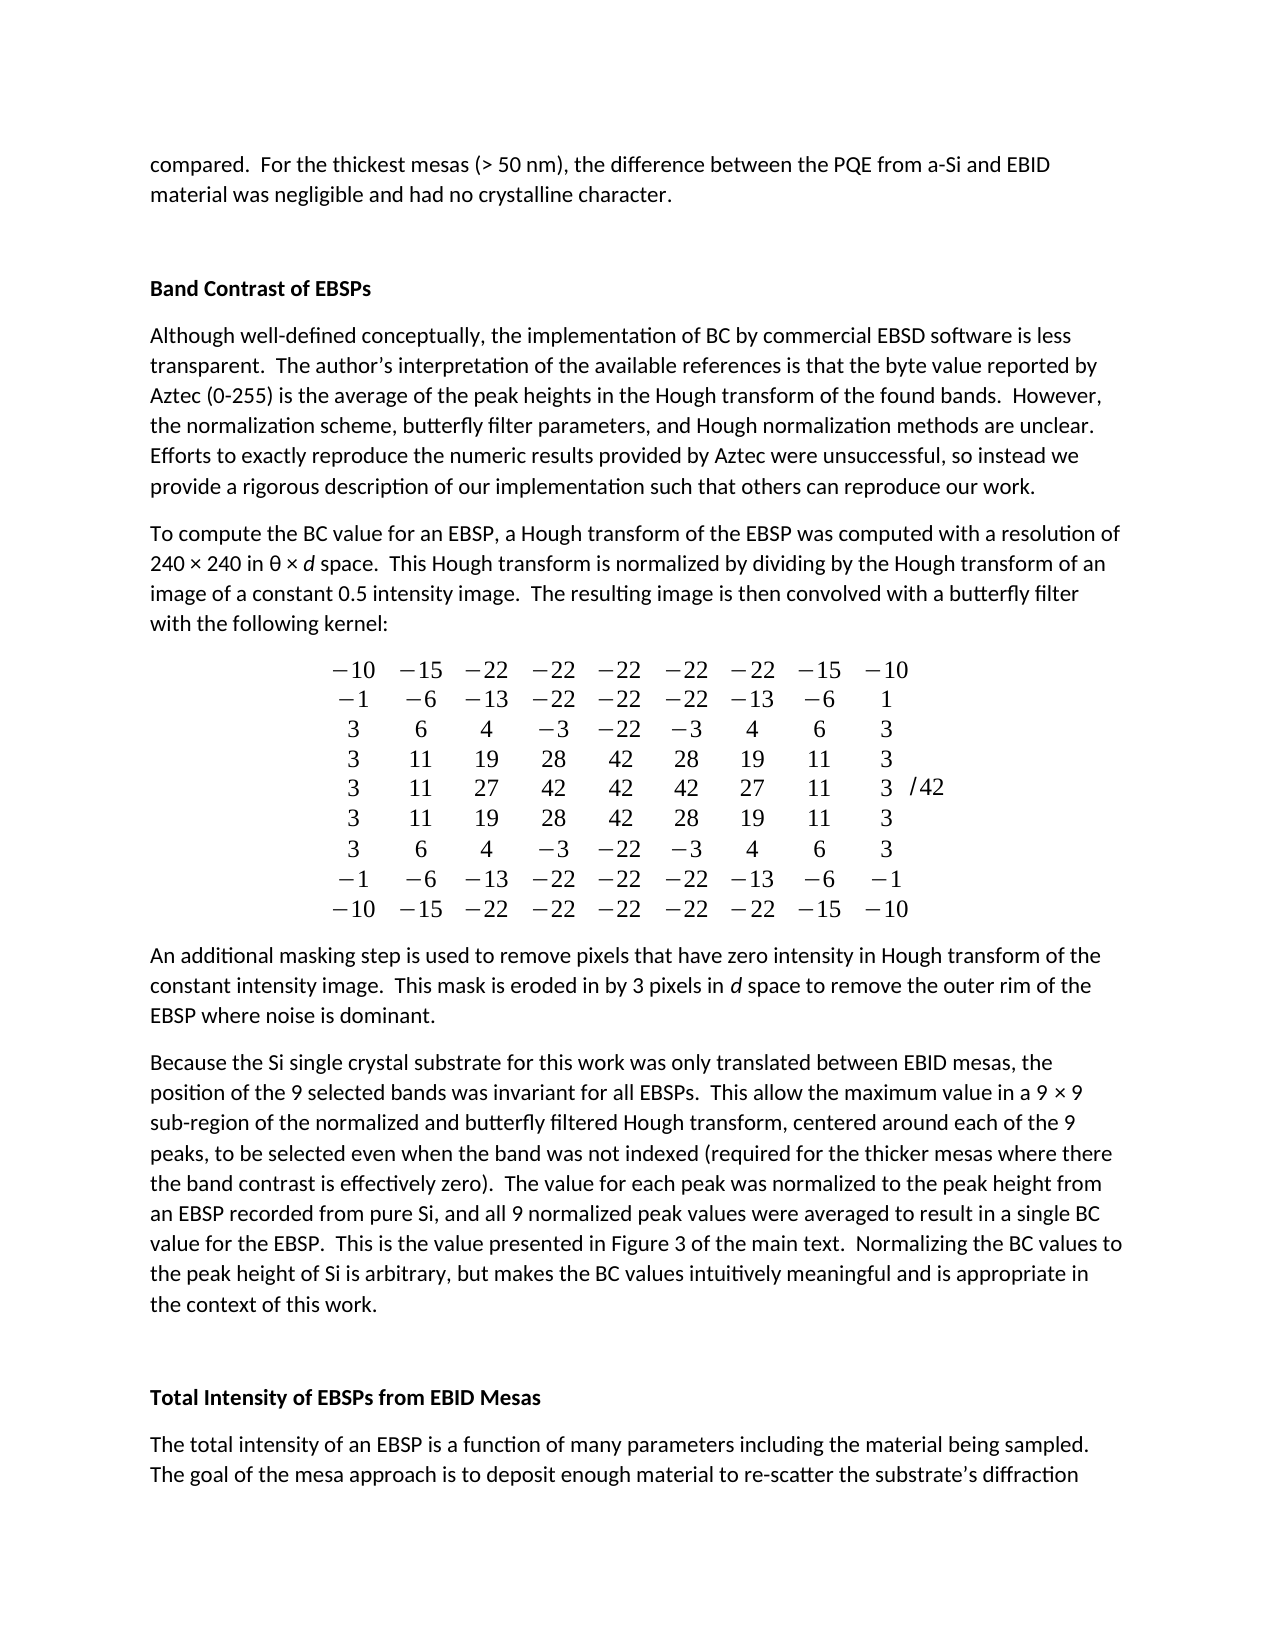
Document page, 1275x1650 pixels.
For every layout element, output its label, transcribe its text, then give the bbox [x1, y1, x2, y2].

text Band Contrast of EBSPs [150, 274, 1125, 302]
text Because the Si single crystal substrate for this work was only translated between EBID mesas, the position of the 9 selected bands was invariant for all EBSPs. This allow the maximum value in a 9 × 9 sub-region of the normalized and butterfly filtered Hough transform, centered around each of the 9 peaks, to be selected even when the band was not indexed (required for the thicker mesas where there the band contrast is effectively zero). The value for each peak was normalized to the peak height from an EBSP recorded from pure Si, and all 9 normalized peak values were averaged to result in a single BC value for the EBSP. This is the value presented in Figure 3 of the main text. Normalizing the BC values to the peak height of Si is arbitrary, but makes the BC values intuitively meaningful and is appropriate in the context of this work. [150, 1048, 1125, 1318]
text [150, 1430, 1125, 1489]
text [150, 150, 1125, 208]
text To compute the BC value for an EBSP, a Hough transform of the EBSP was computed with a resolution of 240 × 240 in θ × d space. This Hough transform is normalized by dividing by the Hough transform of an image of a constant 0.5 intensity image. The resulting image is then convolved with a butterfly filter with the following kernel: [150, 519, 1125, 637]
text Although well-defined conceptually, the implementation of BC by commercial EBSD software is less transparent. The author’s interpretation of the available references is that the byte value reported by Aztec (0-255) is the average of the peak heights in the Hough transform of the found bands. However, the normalization scheme, butterfly filter parameters, and Hough normalization methods are unclear. Efforts to exactly reproduce the numeric results provided by Aztec were unsuccessful, so instead we provide a rigorous description of our implementation such that others can reproduce our work. [150, 321, 1125, 500]
text An additional masking step is used to remove pixels that have zero intensity in Hough transform of the constant intensity image. This mask is eroded in by 3 pixels in d space to remove the outer rim of the EBSP where noise is dominant. [150, 941, 1125, 1029]
text Total Intensity of EBSPs from EBID Mesas [150, 1383, 1125, 1412]
